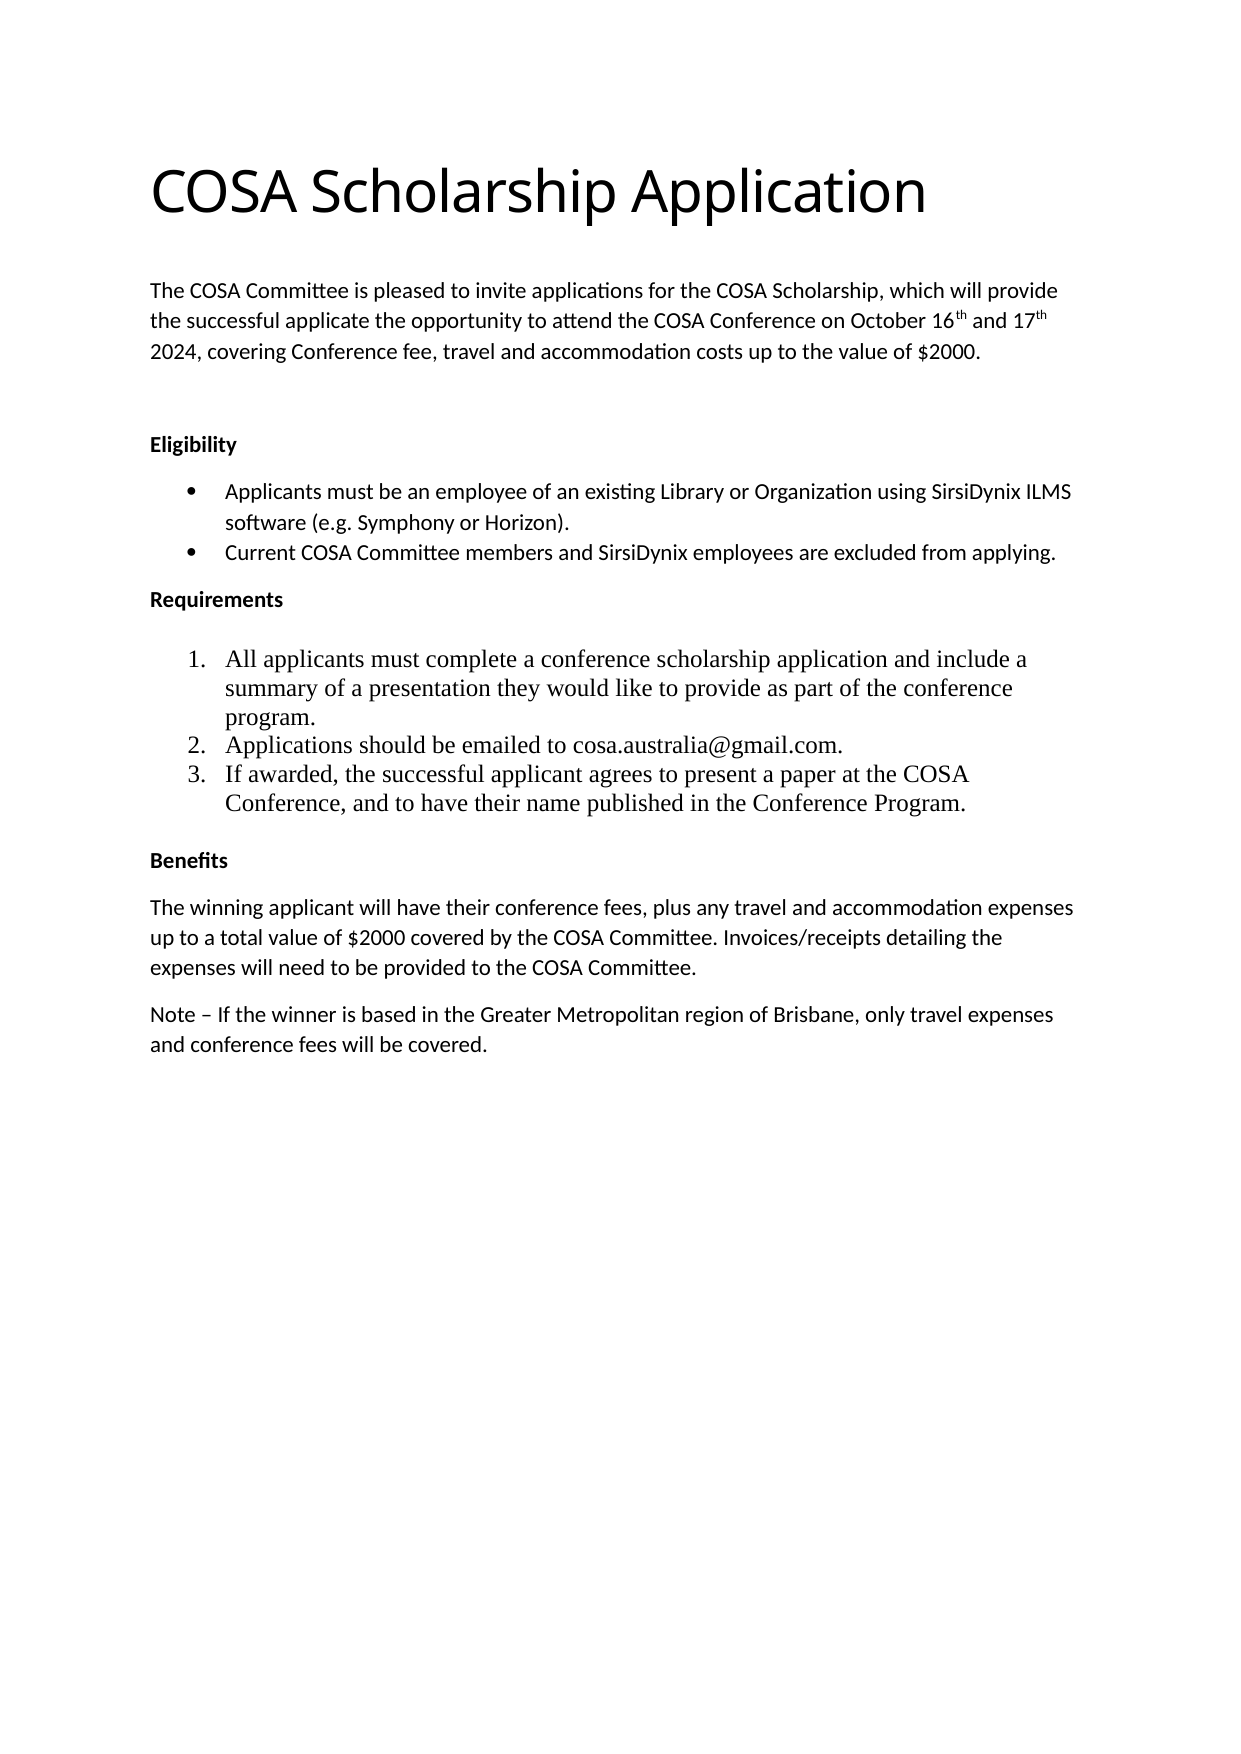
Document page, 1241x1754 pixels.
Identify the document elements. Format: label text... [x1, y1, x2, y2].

text The COSA Committee is pleased to invite applications for the COSA Scholarship, which will provide the successful applicate the opportunity to attend the COSA Conference on October 16th and 17th 2024, covering Conference fee, travel and accommodation costs up to the value of $2000. [150, 276, 1090, 365]
list All applicants must complete a conference scholarship application and include a summary of a presentation they would like to provide as part of the conference program. [187, 644, 1090, 730]
list If awarded, the successful applicant agrees to present a paper at the COSA Conference, and to have their name published in the Conference Program. [187, 759, 1090, 817]
list Applications should be emailed to cosa.australia@gmail.com. [187, 730, 1090, 759]
text Eligibility [150, 431, 1090, 458]
list Applicants must be an employee of an existing Library or Organization using SirsiDynix ILMS software (e.g. Symphony or Horizon). [187, 477, 1090, 536]
text Benefits [150, 846, 1090, 874]
text Requirements [150, 585, 1090, 613]
title COSA Scholarship Application [150, 150, 1090, 229]
text Note – If the winner is based in the Greater Metropolitan region of Brisbane, only travel expenses and conference fees will be covered. [150, 1000, 1090, 1058]
text The winning applicant will have their conference fees, plus any travel and accommodation expenses up to a total value of $2000 covered by the COSA Committee. Invoices/receipts detailing the expenses will need to be provided to the COSA Committee. [150, 893, 1090, 981]
list Current COSA Committee members and SirsiDynix employees are excluded from applying. [187, 538, 1090, 566]
